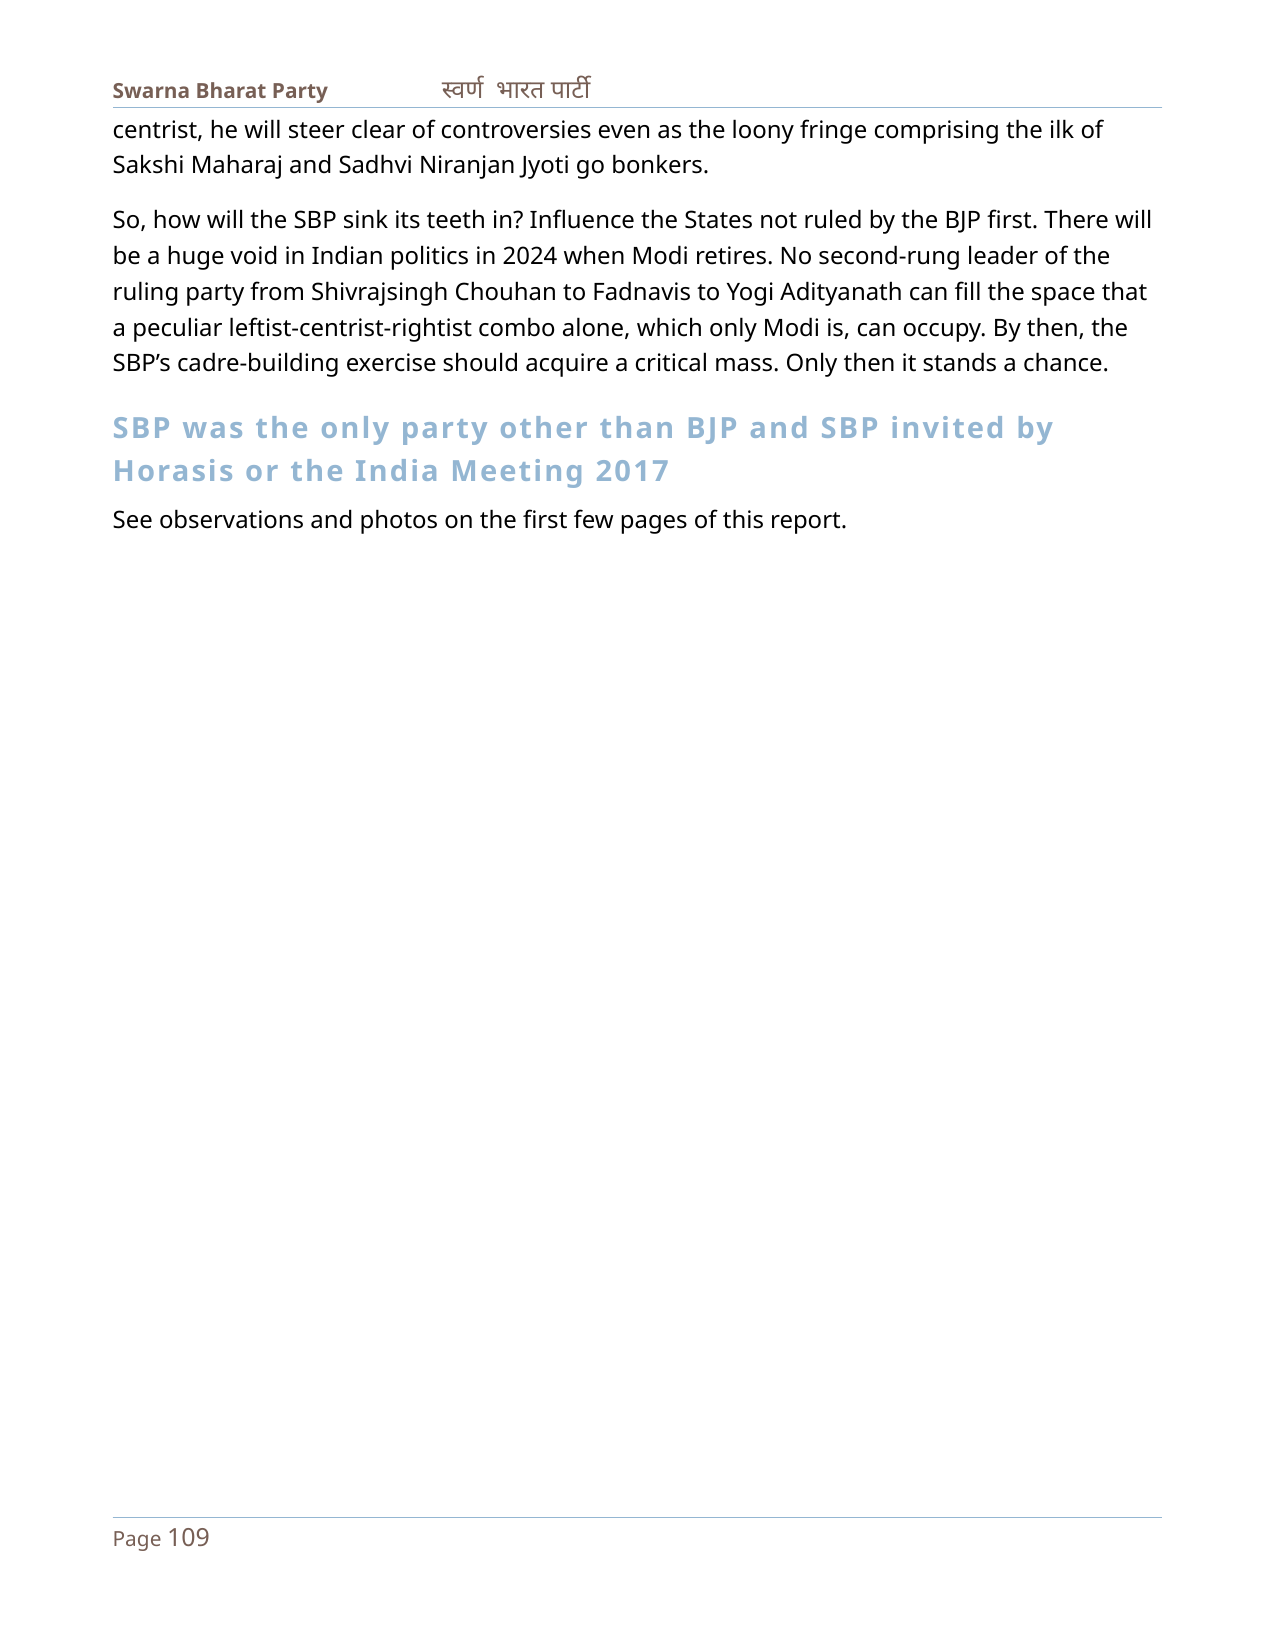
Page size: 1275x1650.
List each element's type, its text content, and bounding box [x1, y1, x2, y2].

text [112, 112, 1162, 181]
subtitle SBP was the only party other than BJP and SBP invited by Horasis or the India Meeting 2017 [112, 407, 1162, 490]
text See observations and photos on the first few pages of this report. [112, 503, 1162, 535]
text So, how will the SBP sink its teeth in? Influence the States not ruled by the BJP first. There will be a huge void in Indian politics in 2024 when Modi retires. No second-rung leader of the ruling party from Shivrajsingh Chouhan to Fadnavis to Yogi Adityanath can fill the space that a peculiar leftist-centrist-rightist combo alone, which only Modi is, can occupy. By then, the SBP’s cadre-building exercise should acquire a critical mass. Only then it stands a chance. [112, 203, 1162, 379]
